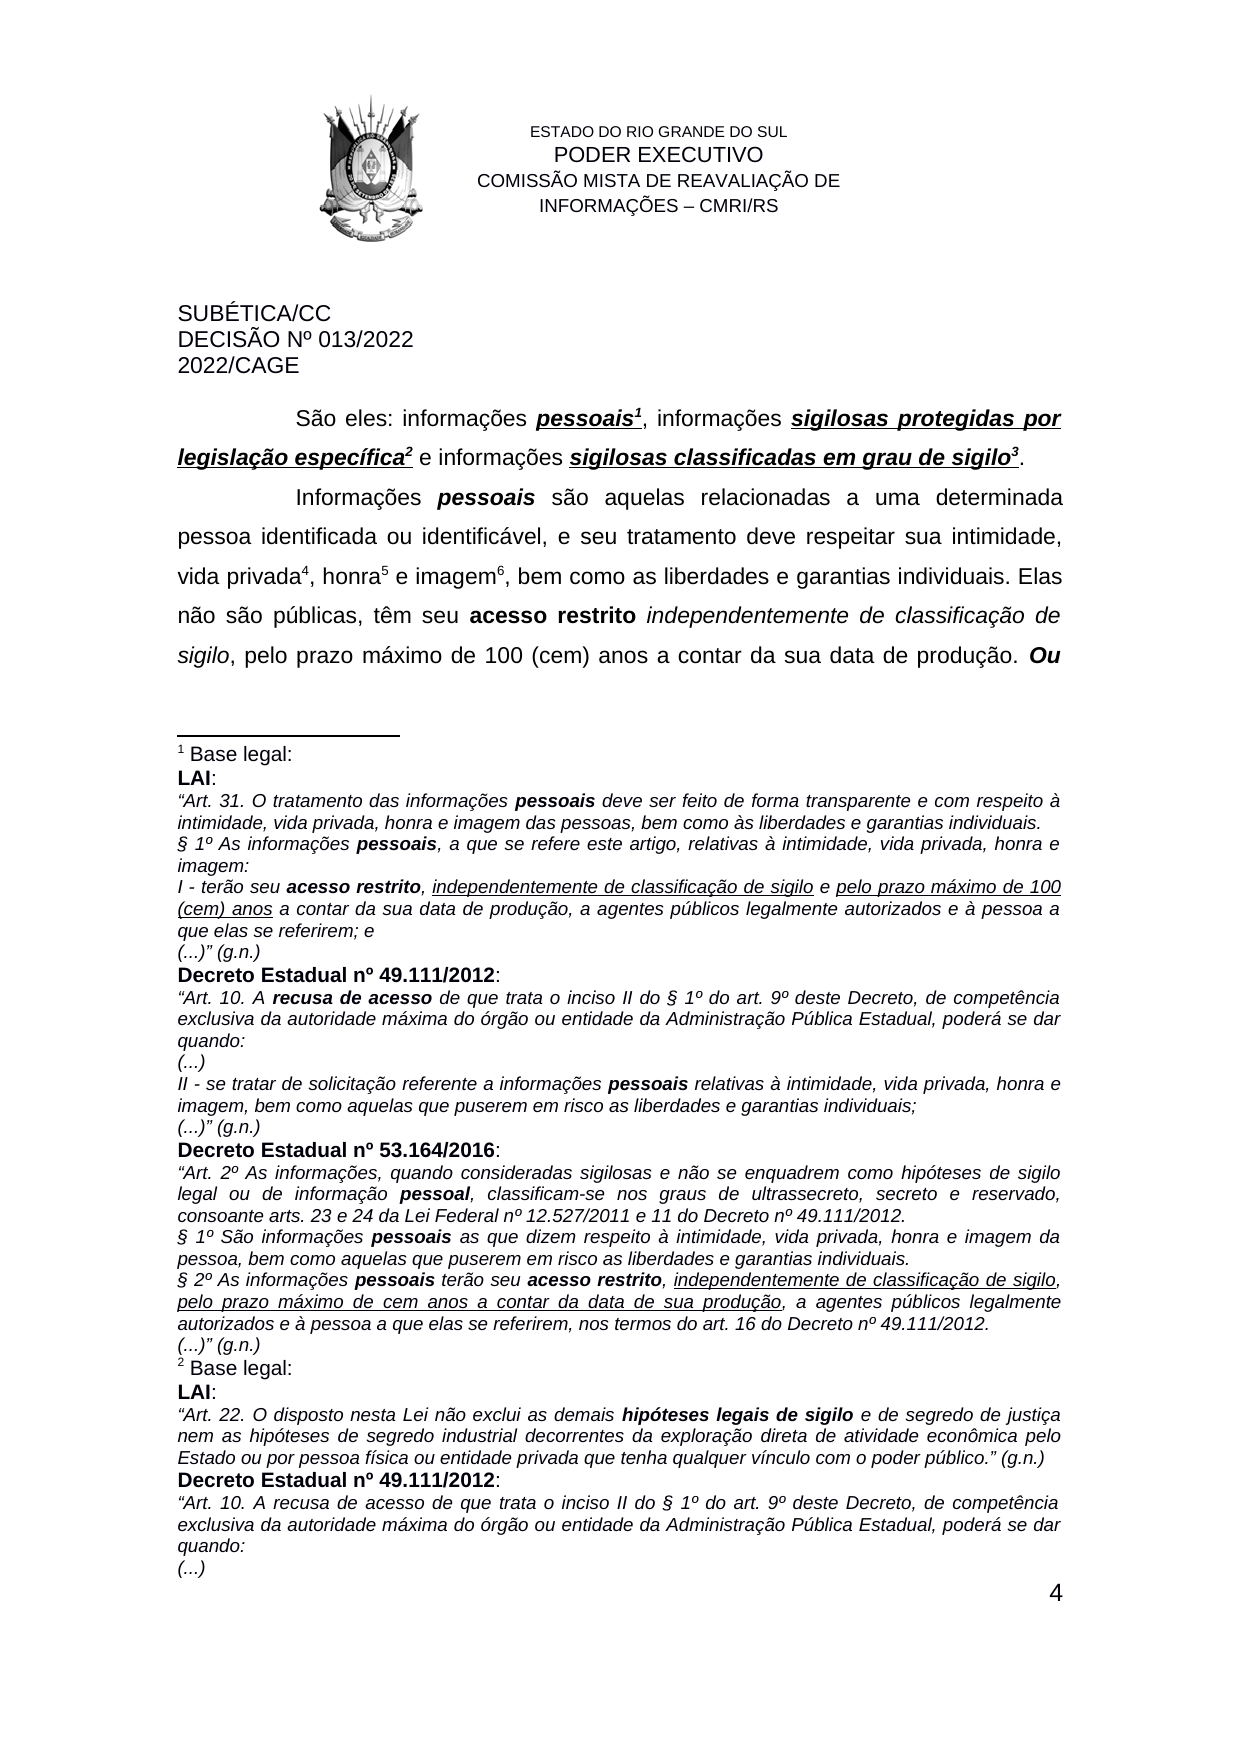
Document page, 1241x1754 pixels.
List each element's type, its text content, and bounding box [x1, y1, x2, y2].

picture [319, 93, 423, 244]
text São eles: informações pessoais, informações sigilosas protegidas por legislação específica e informações sigilosas classificadas em grau de sigilo. [177, 405, 1063, 471]
text Informações pessoais são aquelas relacionadas a uma determinada pessoa identificada ou identificável, e seu tratamento deve respeitar sua intimidade, vida privada, honra e imagem, bem como as liberdades e garantias individuais. Elas não são públicas, têm seu acesso restrito independentemente de classificação de sigilo, pelo prazo máximo de 100 (cem) anos a contar da sua data de produção. Ou seja, não necessitam receber o tratamento dado às informações classificadas em grau de sigilo. [177, 484, 1063, 668]
